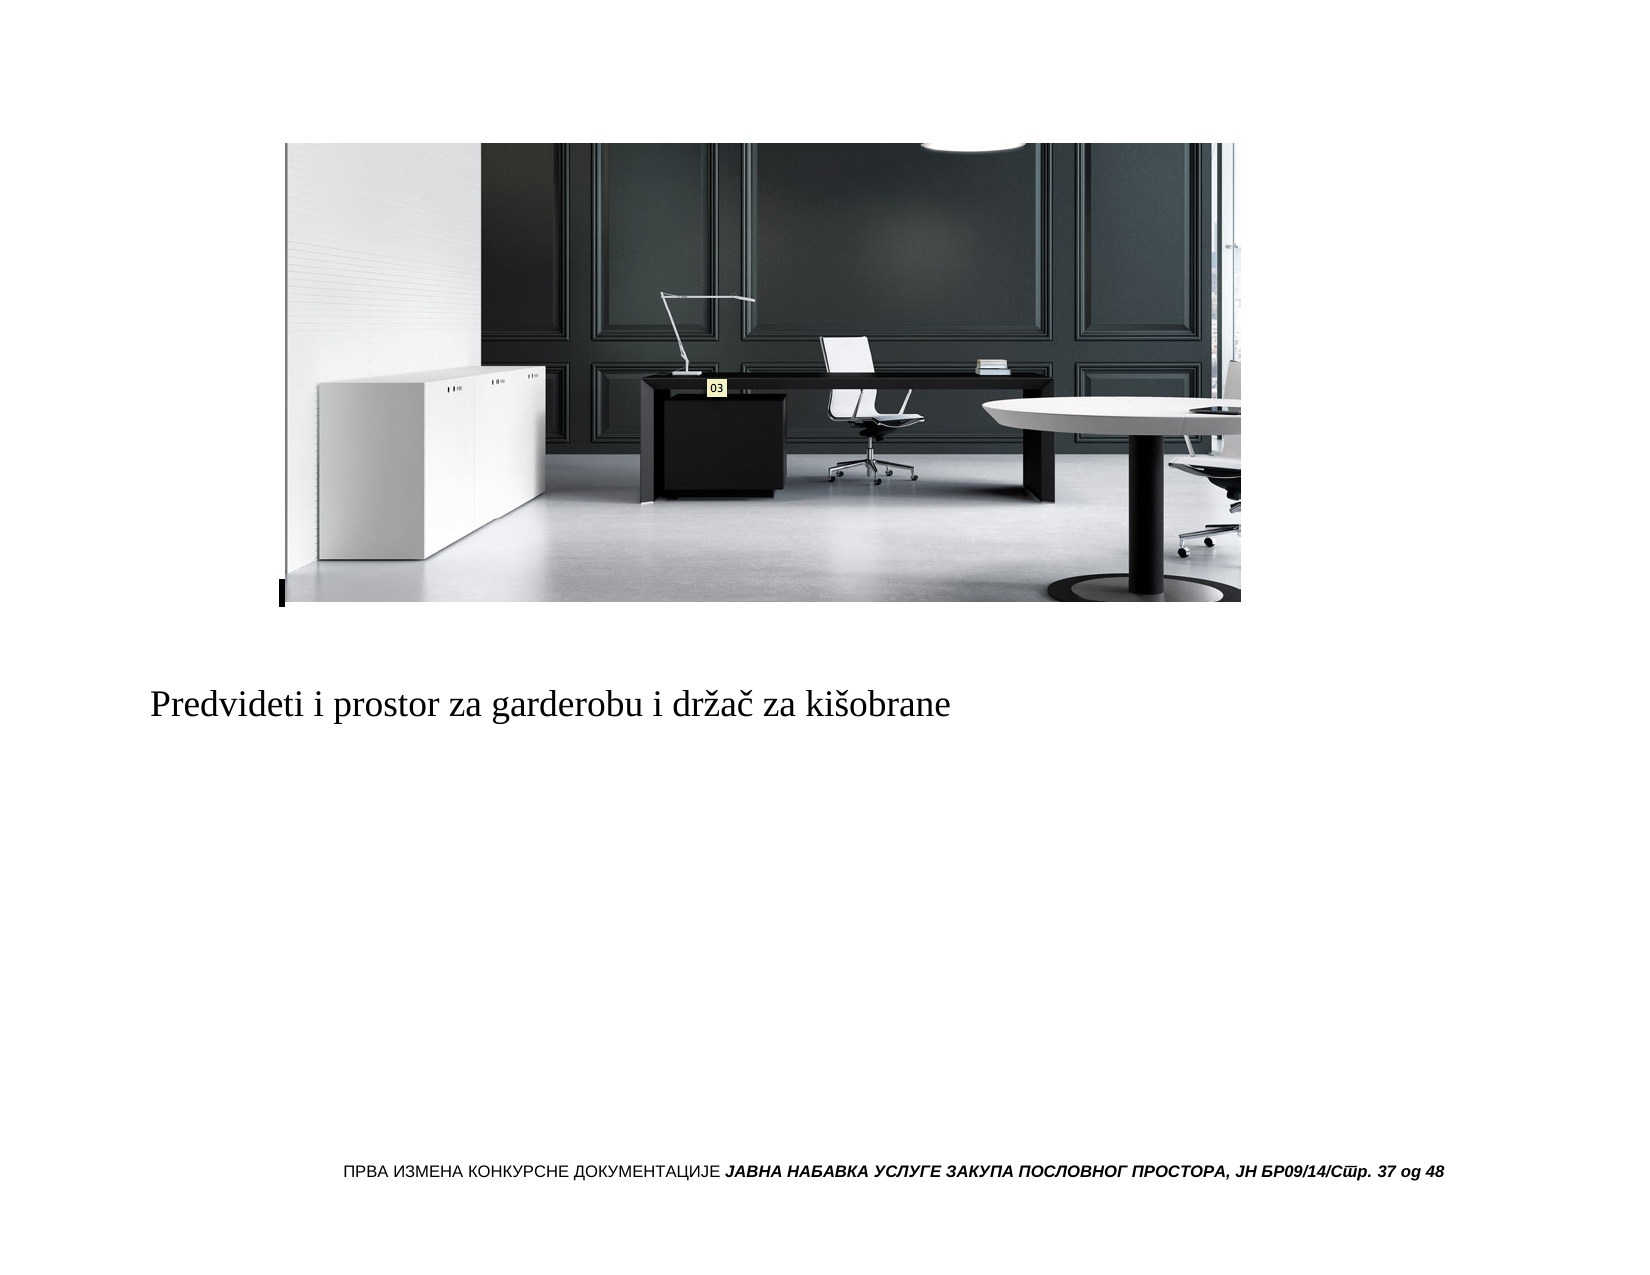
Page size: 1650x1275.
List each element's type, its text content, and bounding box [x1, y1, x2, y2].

text Predvideti i prostor za garderobu i držač za kišobrane [150, 681, 1444, 724]
picture [285, 143, 1241, 602]
